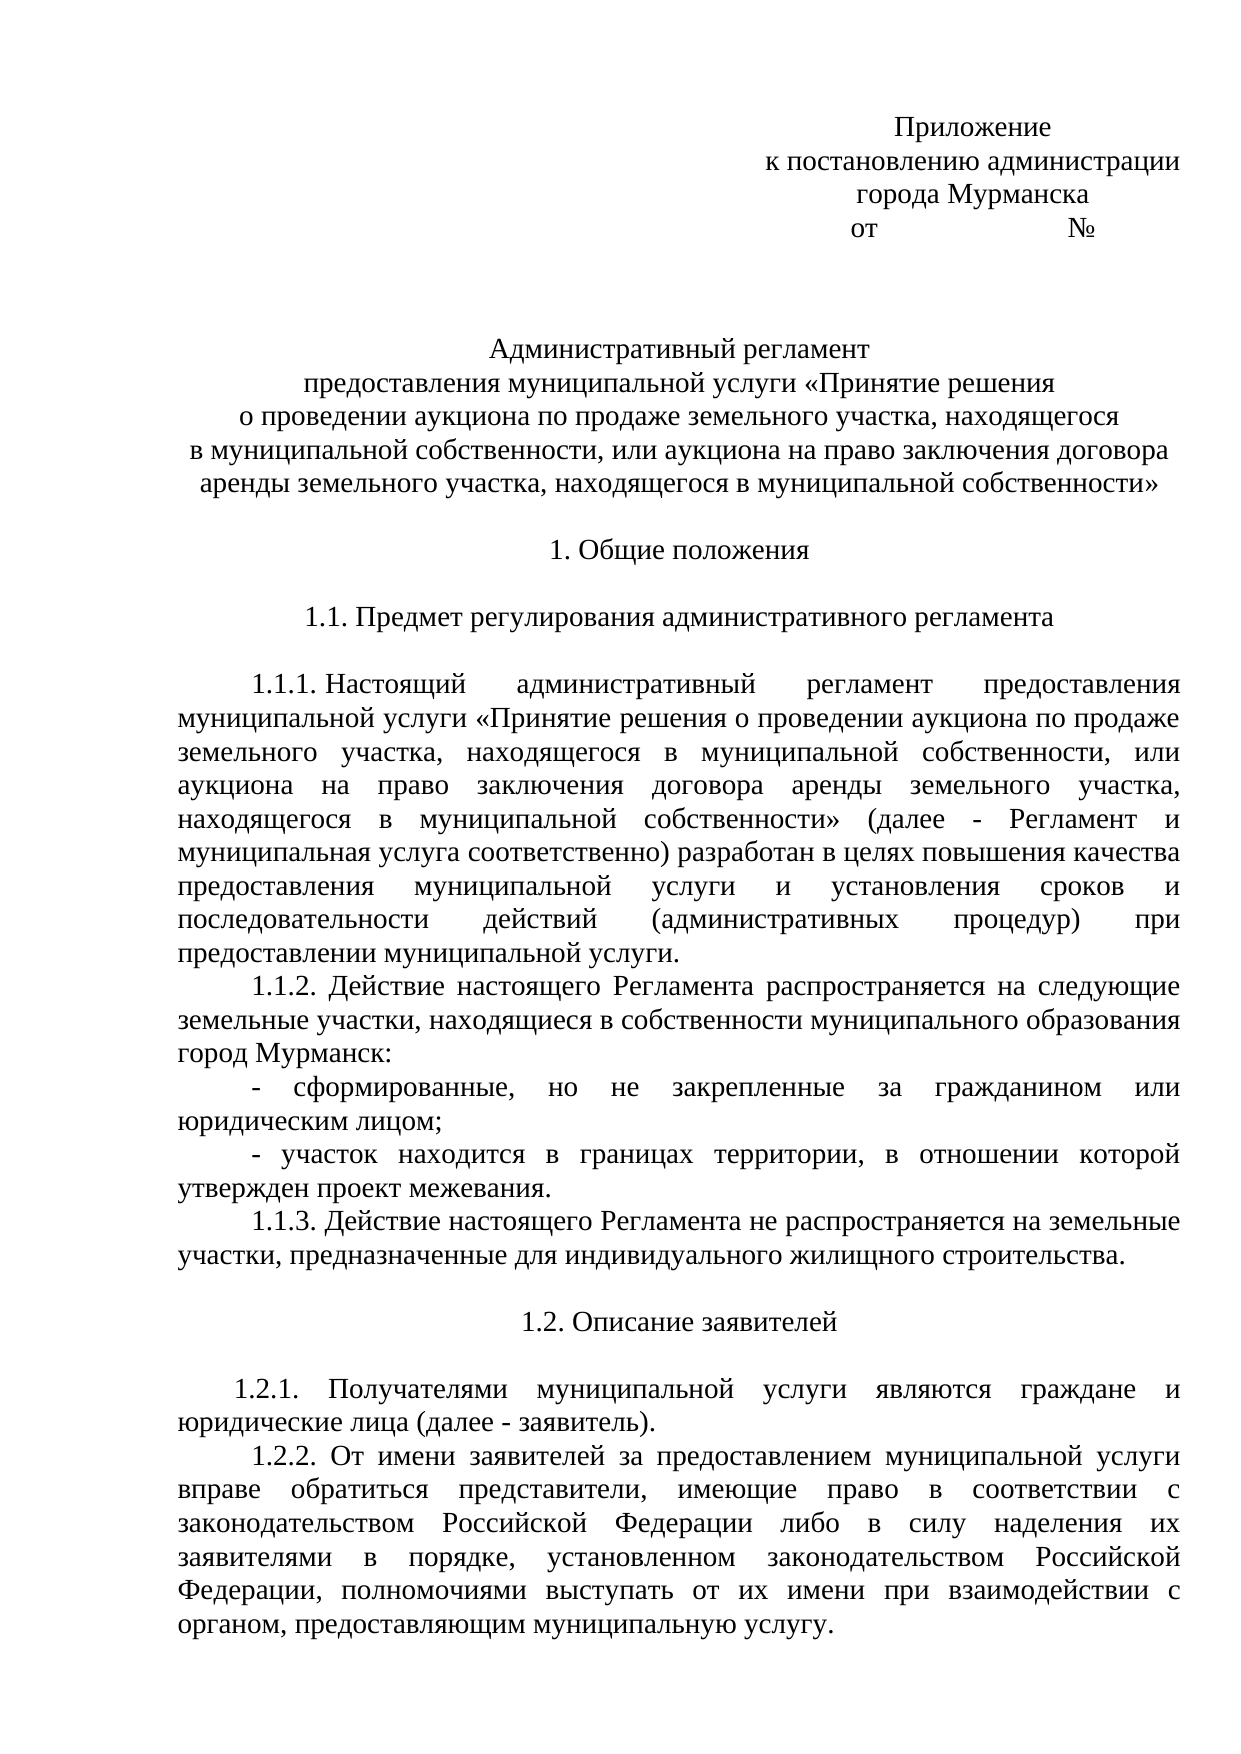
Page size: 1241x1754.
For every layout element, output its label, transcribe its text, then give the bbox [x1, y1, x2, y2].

text 1.1.3. Действие настоящего Регламента не распространяется на земельные участки, предназначенные для индивидуального жилищного строительства. [177, 1203, 1181, 1270]
text 1.2.1. Получателями муниципальной услуги являются граждане и юридические лица (далее - заявитель). [177, 1371, 1181, 1438]
text - участок находится в границах территории, в отношении которой утвержден проект межевания. [177, 1136, 1181, 1203]
text 1.2.2. От имени заявителей за предоставлением муниципальной услуги вправе обратиться представители, имеющие право в соответствии с законодательством Российской Федерации либо в силу наделения их заявителями в порядке, установленном законодательством Российской Федерации, полномочиями выступать от их имени при взаимодействии с органом, предоставляющим муниципальную услугу. [177, 1438, 1181, 1639]
text 1. Общие положения [177, 532, 1181, 566]
text в муниципальной собственности, или аукциона на право заключения договора аренды земельного участка, находящегося в муниципальной собственности» [177, 432, 1181, 499]
text 1.1. Предмет регулирования административного регламента [177, 599, 1181, 633]
text 1.2. Описание заявителей [177, 1304, 1181, 1337]
text 1.1.2. Действие настоящего Регламента распространяется на следующие земельные участки, находящиеся в собственности муниципального образования город Мурманск: [177, 968, 1181, 1069]
text 1.1.1. Настоящий административный регламент предоставления муниципальной услуги «Принятие решения о проведении аукциона по продаже земельного участка, находящегося в муниципальной собственности, или аукциона на право заключения договора аренды земельного участка, находящегося в муниципальной собственности» (далее - Регламент и муниципальная услуга соответственно) разработан в целях повышения качества предоставления муниципальной услуги и установления сроков и последовательности действий (административных процедур) при предоставлении муниципальной услуги. [177, 667, 1181, 968]
text - сформированные, но не закрепленные за гражданином или юридическим лицом; [177, 1069, 1181, 1136]
text о проведении аукциона по продаже земельного участка, находящегося [177, 398, 1181, 432]
text предоставления муниципальной услуги «Принятие решения [177, 365, 1181, 398]
text Административный регламент [177, 331, 1181, 365]
